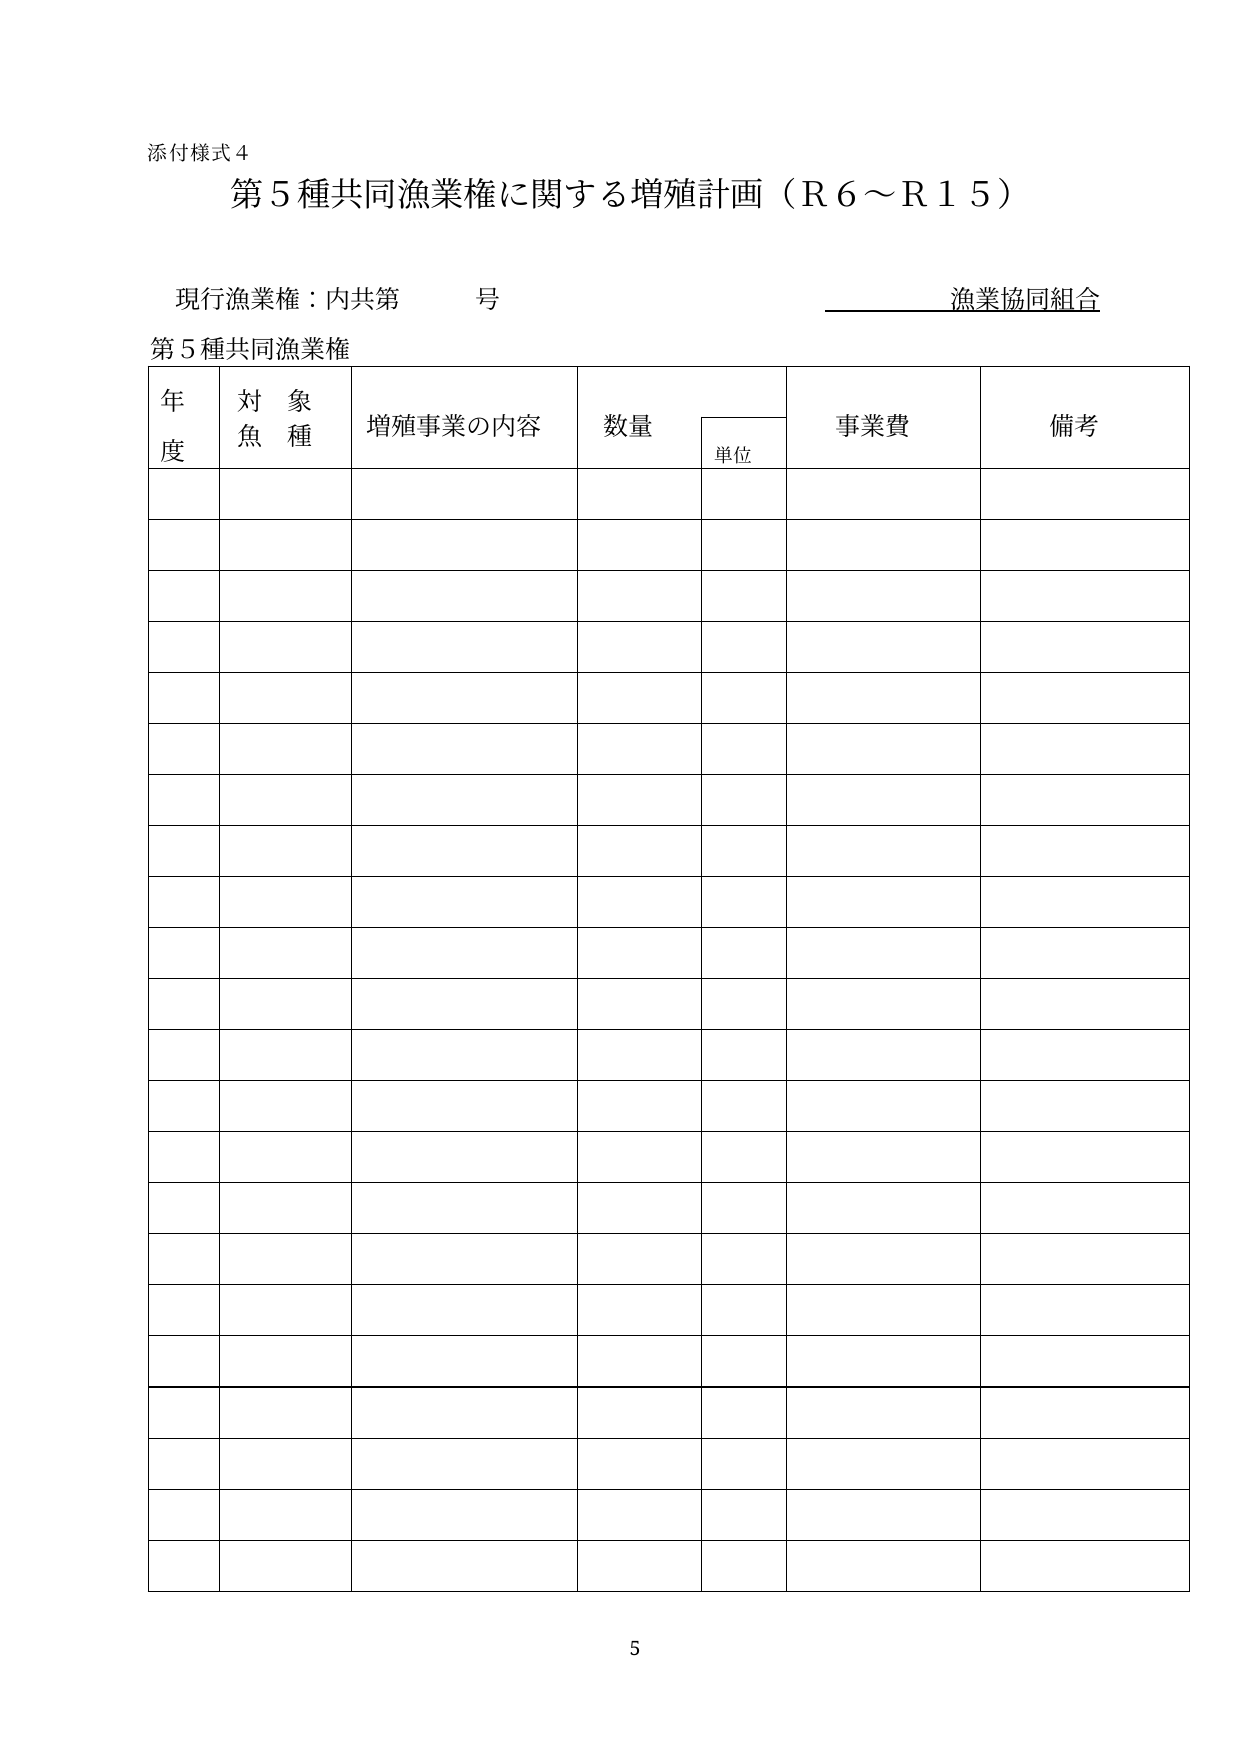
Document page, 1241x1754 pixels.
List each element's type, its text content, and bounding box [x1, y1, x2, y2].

table_cell [981, 877, 1189, 927]
table_cell [352, 877, 577, 927]
table_cell [702, 1490, 786, 1539]
table_cell [578, 1132, 701, 1182]
table_cell [149, 1336, 219, 1386]
table_cell [352, 724, 577, 774]
table_cell [787, 1388, 980, 1437]
table_cell [702, 1183, 786, 1233]
table_cell [787, 571, 980, 621]
table_cell [787, 826, 980, 876]
table_cell [702, 1336, 786, 1386]
table_cell [702, 1081, 786, 1131]
table_cell [578, 1490, 701, 1539]
table_cell [149, 1541, 219, 1591]
text 第５種共同漁業権に関する増殖計画（Ｒ６～Ｒ１５） [121, 166, 1100, 216]
table_cell [787, 775, 980, 825]
table_cell [149, 520, 219, 570]
table_cell [352, 1183, 577, 1233]
table_cell [352, 775, 577, 825]
table_cell [352, 1285, 577, 1335]
table_cell [220, 1541, 351, 1591]
table_cell [578, 1336, 701, 1386]
table_cell [149, 1183, 219, 1233]
table_cell [352, 928, 577, 978]
table_cell [787, 1081, 980, 1131]
table_cell [220, 1490, 351, 1539]
table_header 事業費 [787, 367, 980, 468]
table_cell [220, 1132, 351, 1182]
table_cell [220, 1081, 351, 1131]
table_cell [352, 571, 577, 621]
table_cell [352, 826, 577, 876]
table_cell [787, 1490, 980, 1539]
table_cell [787, 469, 980, 519]
table_cell [702, 622, 786, 672]
table_cell [149, 928, 219, 978]
table_cell [220, 826, 351, 876]
table_cell [787, 724, 980, 774]
table_cell [149, 724, 219, 774]
table_cell [220, 1183, 351, 1233]
table_cell [702, 775, 786, 825]
table_cell [702, 1030, 786, 1080]
table_cell [981, 469, 1189, 519]
table_cell [578, 673, 701, 723]
table_header 対 象 魚 種 [220, 367, 351, 468]
table_cell [981, 1132, 1189, 1182]
table_cell [981, 1183, 1189, 1233]
table_cell [702, 1132, 786, 1182]
table_header [702, 367, 786, 417]
table_cell [352, 1081, 577, 1131]
table_cell [220, 1030, 351, 1080]
table_cell [149, 775, 219, 825]
table_cell [149, 1234, 219, 1284]
table_cell [787, 622, 980, 672]
table_cell [578, 1541, 701, 1591]
table_cell [220, 571, 351, 621]
table_cell [578, 469, 701, 519]
table_cell [981, 1388, 1189, 1437]
table_cell [352, 622, 577, 672]
table_cell [578, 1388, 701, 1437]
table_cell [981, 571, 1189, 621]
table_cell [149, 1439, 219, 1488]
table_cell [352, 1132, 577, 1182]
text 添付様式４ [148, 118, 1122, 166]
table_cell [702, 520, 786, 570]
table_cell [787, 877, 980, 927]
text 第５種共同漁業権 [121, 316, 1100, 366]
table_cell [787, 1030, 980, 1080]
table_cell [352, 979, 577, 1029]
table_cell [352, 1490, 577, 1539]
table_cell [702, 571, 786, 621]
table_header 年度 [149, 367, 219, 468]
table_cell [220, 1388, 351, 1437]
table_cell [702, 1541, 786, 1591]
table_cell [352, 520, 577, 570]
table_cell [220, 877, 351, 927]
table_header 増殖事業の内容 [352, 367, 577, 468]
table_cell [578, 877, 701, 927]
table_cell [578, 1439, 701, 1488]
table_cell [149, 826, 219, 876]
table_cell [352, 1541, 577, 1591]
table_cell [149, 1490, 219, 1539]
table_cell [702, 469, 786, 519]
table_cell [981, 775, 1189, 825]
table_cell [702, 1439, 786, 1488]
table_cell [352, 469, 577, 519]
table_cell [578, 1234, 701, 1284]
table_cell [702, 1388, 786, 1437]
table_cell [220, 1285, 351, 1335]
table_cell [220, 520, 351, 570]
table_cell [352, 673, 577, 723]
table_cell [149, 979, 219, 1029]
table_cell [981, 520, 1189, 570]
table_cell [787, 673, 980, 723]
table_cell [981, 1490, 1189, 1539]
table_cell [578, 826, 701, 876]
table_cell [787, 979, 980, 1029]
table_cell [787, 1285, 980, 1335]
table_cell [702, 826, 786, 876]
table_cell [787, 520, 980, 570]
table_cell [981, 928, 1189, 978]
table_cell [149, 571, 219, 621]
table_cell [352, 1336, 577, 1386]
table_cell [220, 1234, 351, 1284]
table_cell [149, 622, 219, 672]
table_cell [578, 622, 701, 672]
table_cell [702, 877, 786, 927]
table_cell [220, 775, 351, 825]
table_cell [220, 928, 351, 978]
table_cell [981, 622, 1189, 672]
table_cell [578, 724, 701, 774]
table_cell [787, 1132, 980, 1182]
table_cell [220, 1439, 351, 1488]
table_cell [787, 1541, 980, 1591]
table_cell [787, 1234, 980, 1284]
table_cell [981, 724, 1189, 774]
table_cell 単位 [702, 418, 786, 468]
table_cell [787, 1336, 980, 1386]
table_cell [981, 1285, 1189, 1335]
table_cell [787, 1183, 980, 1233]
table_cell [578, 1030, 701, 1080]
table_cell [149, 469, 219, 519]
table_cell [578, 571, 701, 621]
table_cell [981, 1336, 1189, 1386]
table_cell [578, 1285, 701, 1335]
table_cell [220, 622, 351, 672]
table_cell [702, 928, 786, 978]
table_cell [981, 1081, 1189, 1131]
table_cell [702, 979, 786, 1029]
table_cell [220, 673, 351, 723]
table_cell [981, 1439, 1189, 1488]
table_cell [220, 724, 351, 774]
table_cell [578, 520, 701, 570]
table_cell [702, 1285, 786, 1335]
table_cell [352, 1234, 577, 1284]
table_cell [220, 1336, 351, 1386]
table_cell [149, 1030, 219, 1080]
table_cell [981, 673, 1189, 723]
table_cell [149, 1081, 219, 1131]
table_cell [578, 979, 701, 1029]
table_cell [702, 1234, 786, 1284]
table_cell [981, 979, 1189, 1029]
table_header 備考 [981, 367, 1189, 468]
table_cell [578, 1081, 701, 1131]
text 現行漁業権：内共第 号 漁業協同組合 [121, 266, 1122, 316]
table_cell [220, 979, 351, 1029]
table_cell [149, 1388, 219, 1437]
table_cell [149, 673, 219, 723]
table_cell [787, 1439, 980, 1488]
table_cell [787, 928, 980, 978]
table_cell [149, 1132, 219, 1182]
table_cell [149, 877, 219, 927]
table_cell [220, 469, 351, 519]
table_cell [981, 1541, 1189, 1591]
table_cell [981, 1234, 1189, 1284]
table_cell [702, 724, 786, 774]
table_header 数量 [578, 367, 702, 468]
table_cell [352, 1030, 577, 1080]
table_cell [578, 1183, 701, 1233]
table_cell [352, 1439, 577, 1488]
table_cell [981, 1030, 1189, 1080]
table_cell [702, 673, 786, 723]
table_cell [578, 928, 701, 978]
table_cell [981, 826, 1189, 876]
table_cell [149, 1285, 219, 1335]
table_cell [578, 775, 701, 825]
table_cell [352, 1388, 577, 1437]
